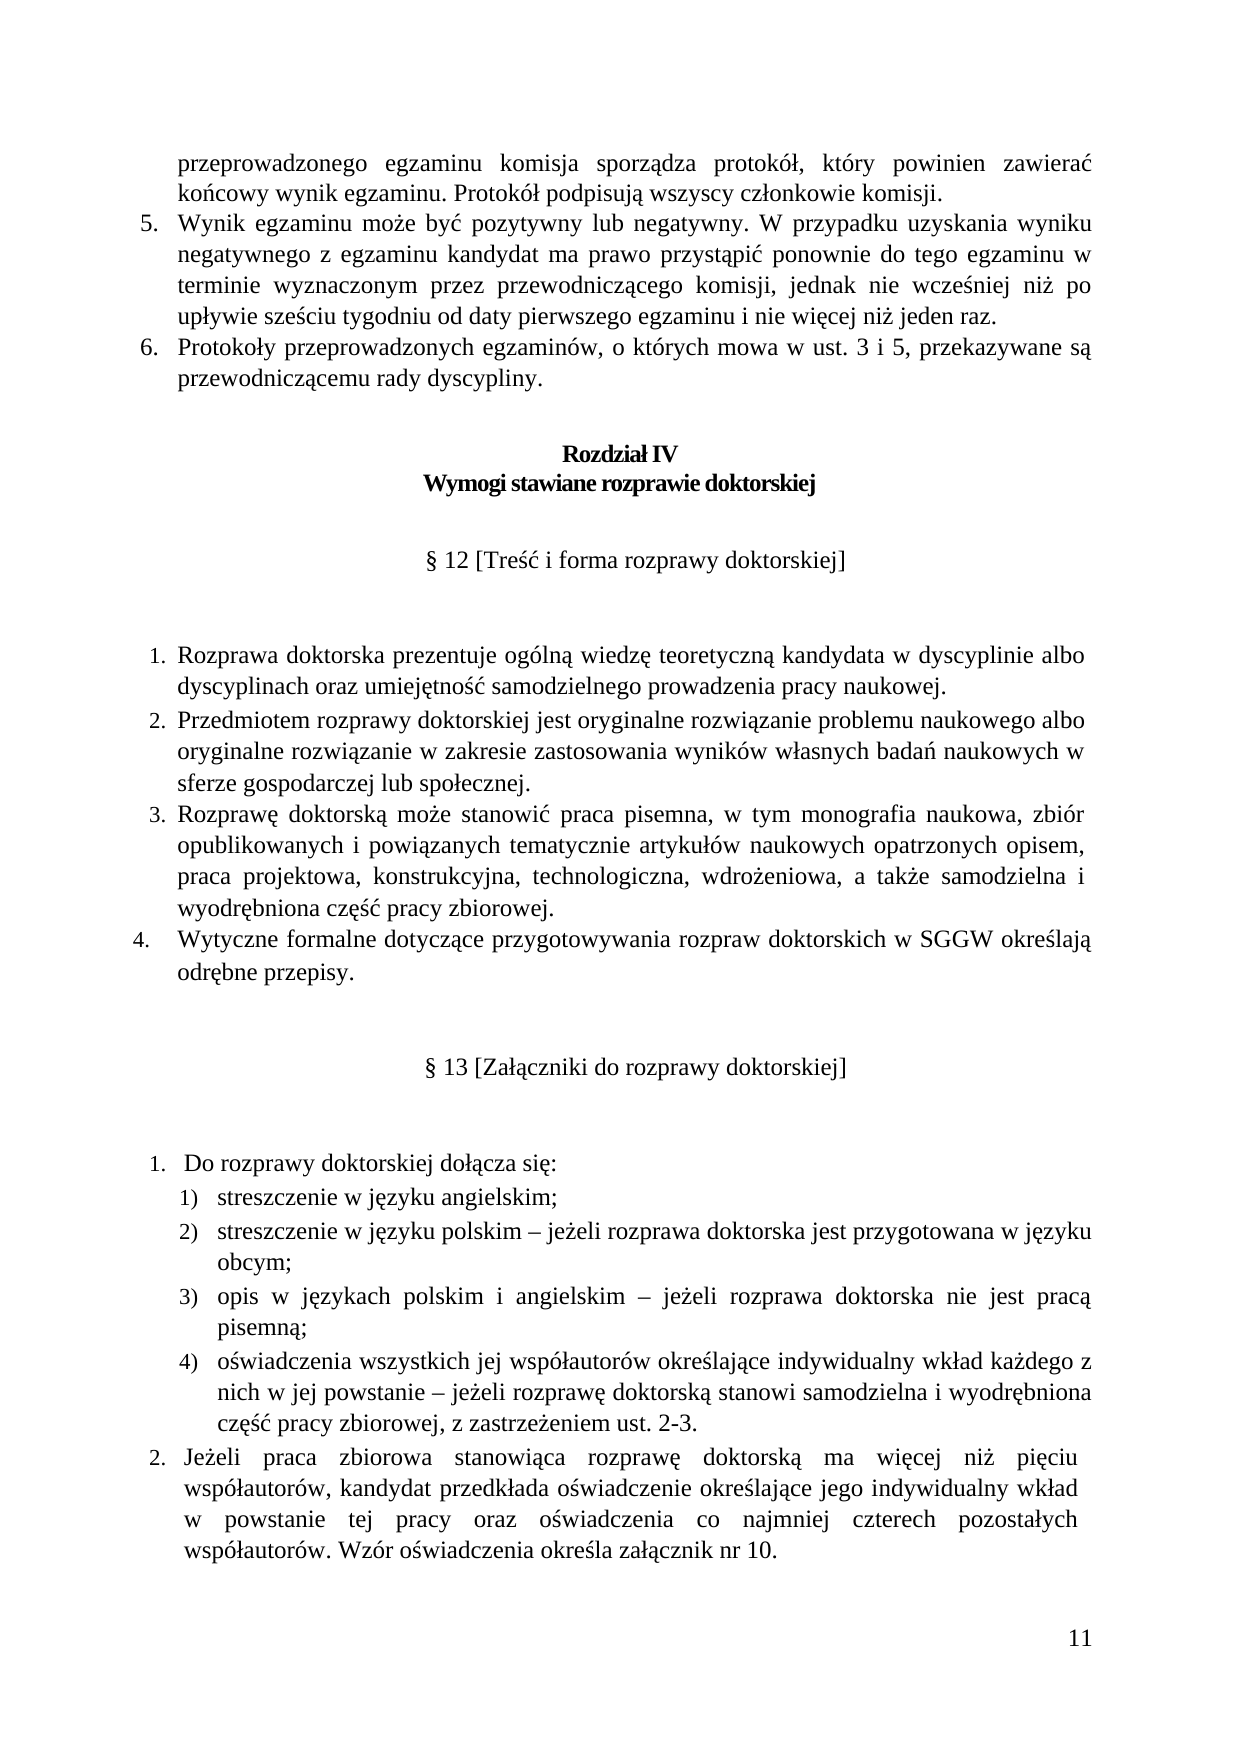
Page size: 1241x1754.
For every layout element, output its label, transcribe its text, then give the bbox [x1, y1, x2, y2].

list Rozprawę doktorską może stanowić praca pisemna, w tym monografia naukowa, zbiór opublikowanych i powiązanych tematycznie artykułów naukowych opatrzonych opisem, praca projektowa, konstrukcyjna, technologiczna, wdrożeniowa, a także samodzielna i wyodrębniona część pracy zbiorowej. [149, 799, 1086, 921]
list streszczenie w języku polskim – jeżeli rozprawa doktorska jest przygotowana w języku obcym; [179, 1216, 1093, 1276]
list Jeżeli praca zbiorowa stanowiąca rozprawę doktorską ma więcej niż pięciu współautorów, kandydat przedkłada oświadczenie określające jego indywidualny wkład w powstanie tej pracy oraz oświadczenia co najmniej czterech pozostałych współautorów. Wzór oświadczenia określa załącznik nr 10. [149, 1442, 1079, 1564]
list Wynik egzaminu może być pozytywny lub negatywny. W przypadku uzyskania wyniku negatywnego z egzaminu kandydat ma prawo przystąpić ponownie do tego egzaminu w terminie wyznaczonym przez przewodniczącego komisji, jednak nie wcześniej niż po upływie sześciu tygodniu od daty pierwszego egzaminu i nie więcej niż jeden raz. [140, 208, 1093, 330]
text § 12 [Treść i forma rozprawy doktorskiej] [178, 545, 1093, 573]
list Protokoły przeprowadzonych egzaminów, o których mowa w ust. 3 i 5, przekazywane są przewodniczącemu rady dyscypliny. [140, 332, 1093, 392]
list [140, 148, 1093, 206]
list Wytyczne formalne dotyczące przygotowywania rozpraw doktorskich w SGGW określają odrębne przepisy. [133, 924, 1093, 986]
list Do rozprawy doktorskiej dołącza się: [149, 1148, 1079, 1177]
list Przedmiotem rozprawy doktorskiej jest oryginalne rozwiązanie problemu naukowego albo oryginalne rozwiązanie w zakresie zastosowania wyników własnych badań naukowych w sferze gospodarczej lub społecznej. [149, 705, 1086, 796]
list Rozprawa doktorska prezentuje ogólną wiedzę teoretyczną kandydata w dyscyplinie albo dyscyplinach oraz umiejętność samodzielnego prowadzenia pracy naukowej. [149, 640, 1086, 700]
list opis w językach polskim i angielskim – jeżeli rozprawa doktorska nie jest pracą pisemną; [179, 1281, 1093, 1341]
text Rozdział IV Wymogi stawiane rozprawie doktorskiej [148, 439, 1093, 497]
list streszczenie w języku angielskim; [179, 1182, 1093, 1211]
list oświadczenia wszystkich jej współautorów określające indywidualny wkład każdego z nich w jej powstanie – jeżeli rozprawę doktorską stanowi samodzielna i wyodrębniona część pracy zbiorowej, z zastrzeżeniem ust. 2-3. [179, 1346, 1093, 1437]
text § 13 [Załączniki do rozprawy doktorskiej] [178, 1052, 1093, 1081]
